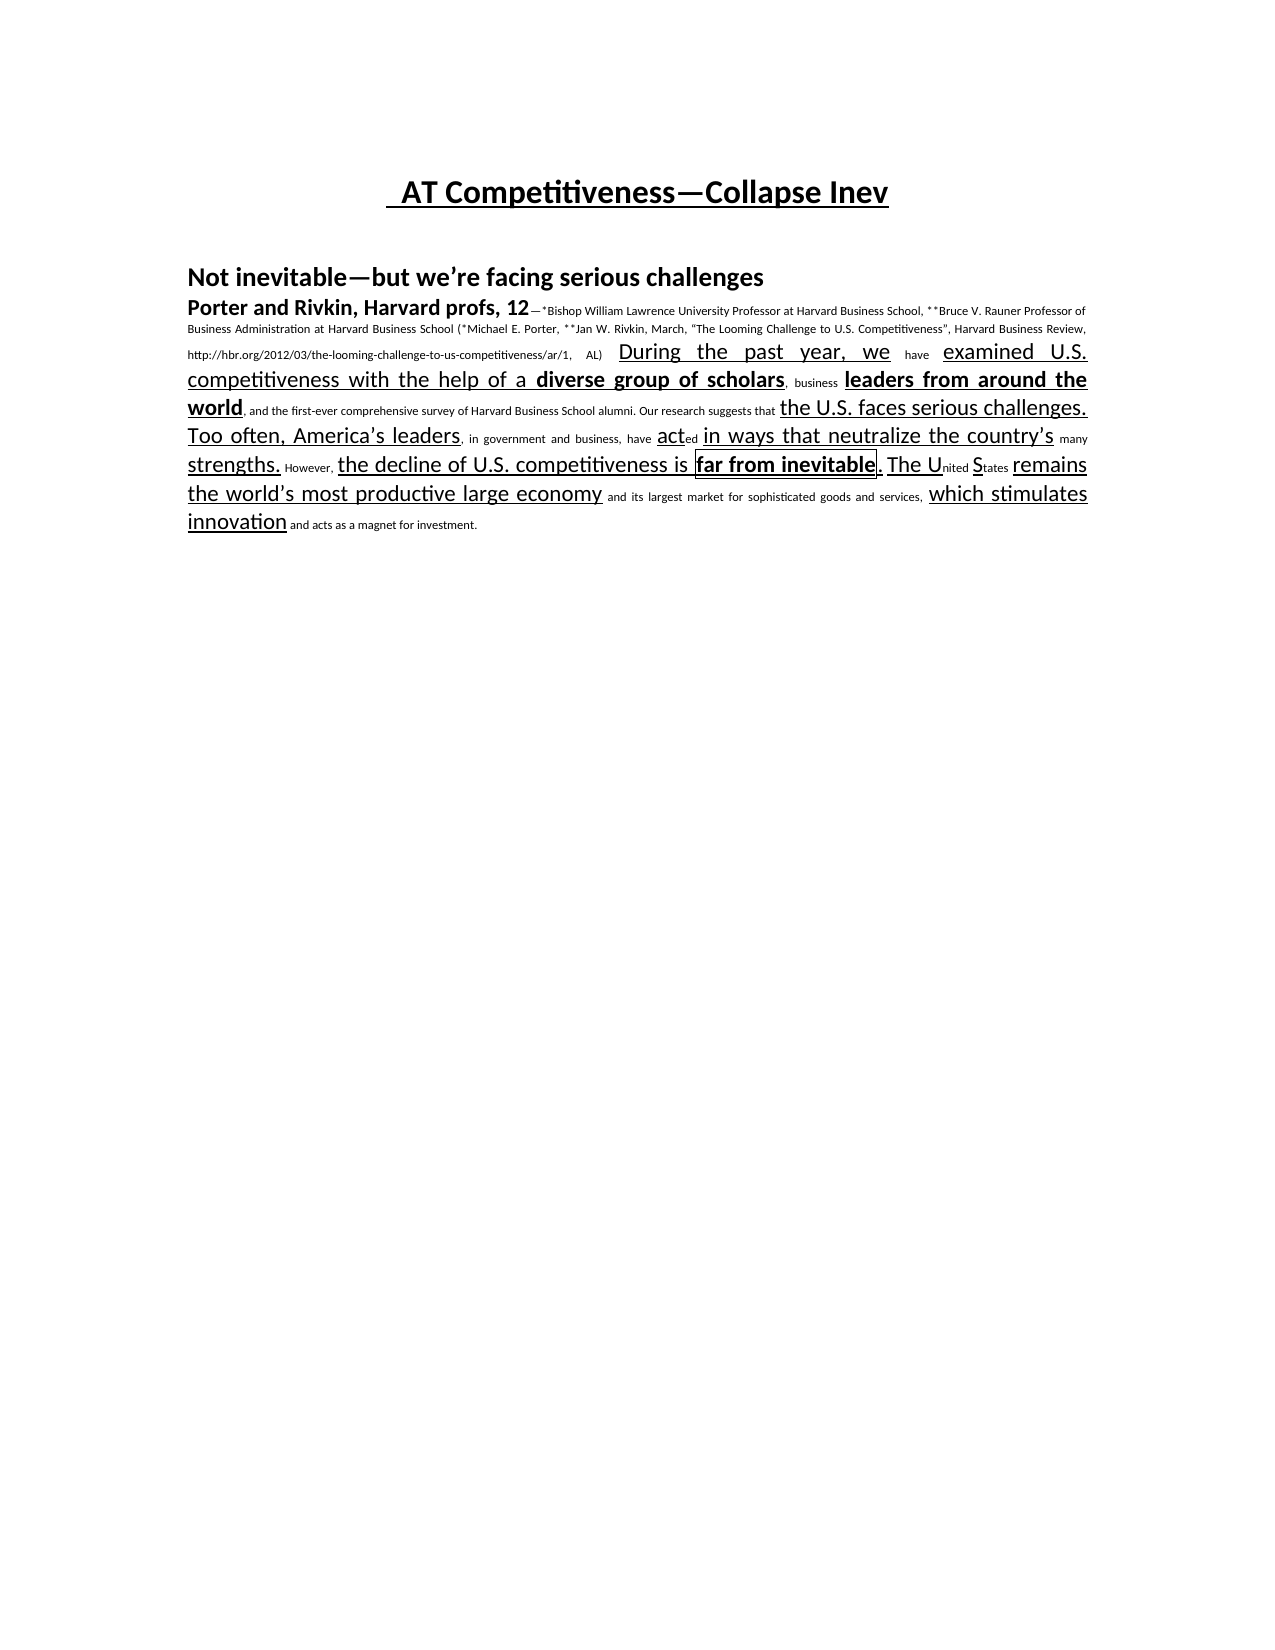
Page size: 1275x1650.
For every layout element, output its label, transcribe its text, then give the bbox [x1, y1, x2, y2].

subtitle Not inevitable—but we’re facing serious challenges [187, 260, 1087, 293]
text Porter and Rivkin, Harvard profs, 12—*Bishop William Lawrence University Professor at Harvard Business School, **Bruce V. Rauner Professor of Business Administration at Harvard Business School (*Michael E. Porter, **Jan W. Rivkin, March, “The Looming Challenge to U.S. Competitiveness”, Harvard Business Review, http://hbr.org/2012/03/the-looming-challenge-to-us-competitiveness/ar/1, AL) During the past year, we have examined U.S. competitiveness with the help of a diverse group of scholars, business leaders from around the world, and the first-ever comprehensive survey of Harvard Business School alumni. Our research suggests that the U.S. faces serious challenges. Too often, America’s leaders, in government and business, have acted in ways that neutralize the country’s many strengths. However, the decline of U.S. competitiveness is far from inevitable. The United States remains the world’s most productive large economy and its largest market for sophisticated goods and services, which stimulates innovation and acts as a magnet for investment. [187, 293, 1087, 535]
subtitle AT Competitiveness—Collapse Inev [187, 171, 1087, 212]
